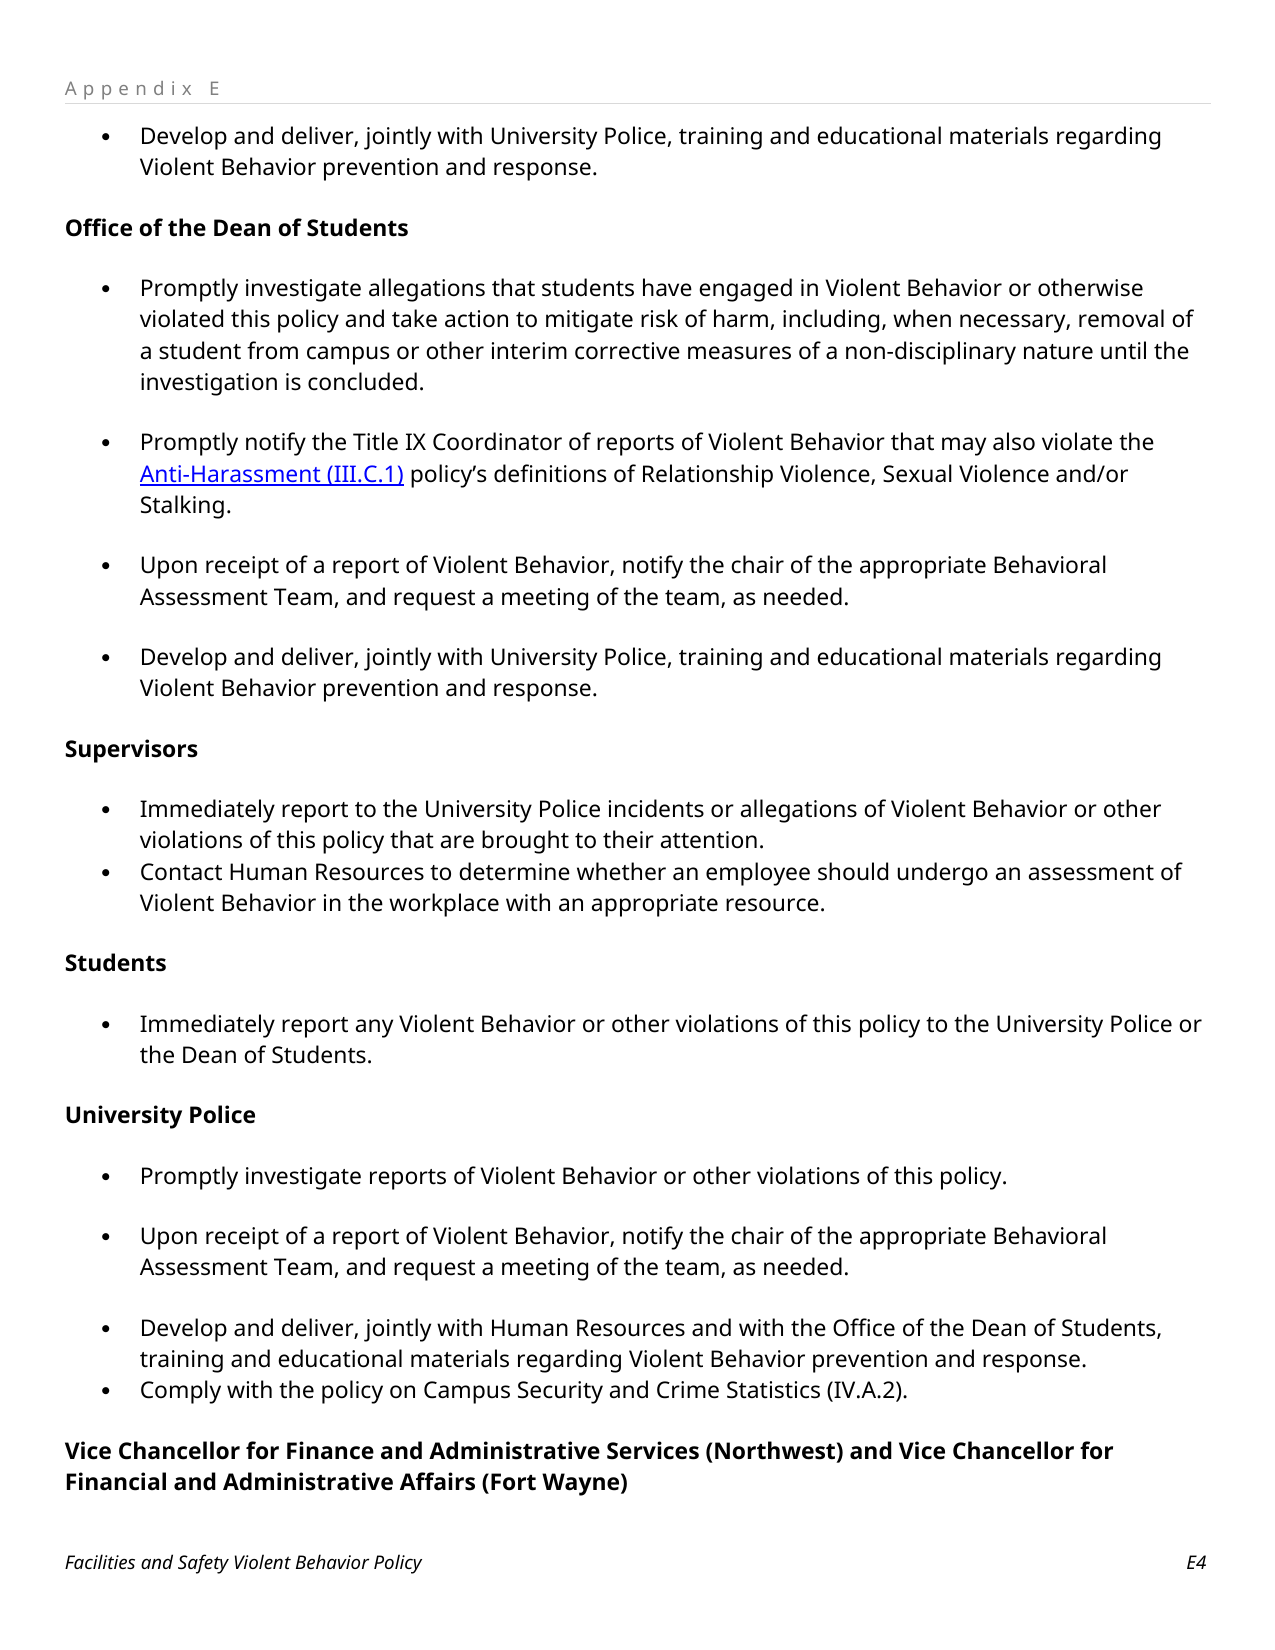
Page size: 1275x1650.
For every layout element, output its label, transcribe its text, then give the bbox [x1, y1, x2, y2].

list Upon receipt of a report of Violent Behavior, notify the chair of the appropriate Behavioral Assessment Team, and request a meeting of the team, as needed. [102, 1220, 1211, 1282]
list Promptly investigate allegations that students have engaged in Violent Behavior or otherwise violated this policy and take action to mitigate risk of harm, including, when necessary, removal of a student from campus or other interim corrective measures of a non-disciplinary nature until the investigation is concluded. [102, 272, 1211, 397]
text University Police [64, 1099, 1211, 1130]
text Students [64, 947, 1211, 978]
list Comply with the policy on Campus Security and Crime Statistics (IV.A.2). [102, 1374, 1211, 1405]
list Immediately report to the University Police incidents or allegations of Violent Behavior or other violations of this policy that are brought to their attention. [102, 793, 1211, 855]
list Immediately report any Violent Behavior or other violations of this policy to the University Police or the Dean of Students. [102, 1007, 1211, 1070]
list Develop and deliver, jointly with University Police, training and educational materials regarding Violent Behavior prevention and response. [102, 120, 1211, 182]
list Contact Human Resources to determine whether an employee should undergo an assessment of Violent Behavior in the workplace with an appropriate resource. [102, 855, 1211, 918]
text Vice Chancellor for Finance and Administrative Services (Northwest) and Vice Chancellor for Financial and Administrative Affairs (Fort Wayne) [64, 1434, 1211, 1497]
text Office of the Dean of Students [64, 212, 1211, 243]
list Promptly investigate reports of Violent Behavior or other violations of this policy. [102, 1159, 1211, 1191]
list Develop and deliver, jointly with Human Resources and with the Office of the Dean of Students, training and educational materials regarding Violent Behavior prevention and response. [102, 1312, 1211, 1374]
list Upon receipt of a report of Violent Behavior, notify the chair of the appropriate Behavioral Assessment Team, and request a meeting of the team, as needed. [102, 549, 1211, 612]
text Supervisors [64, 732, 1211, 764]
list Develop and deliver, jointly with University Police, training and educational materials regarding Violent Behavior prevention and response. [102, 641, 1211, 703]
